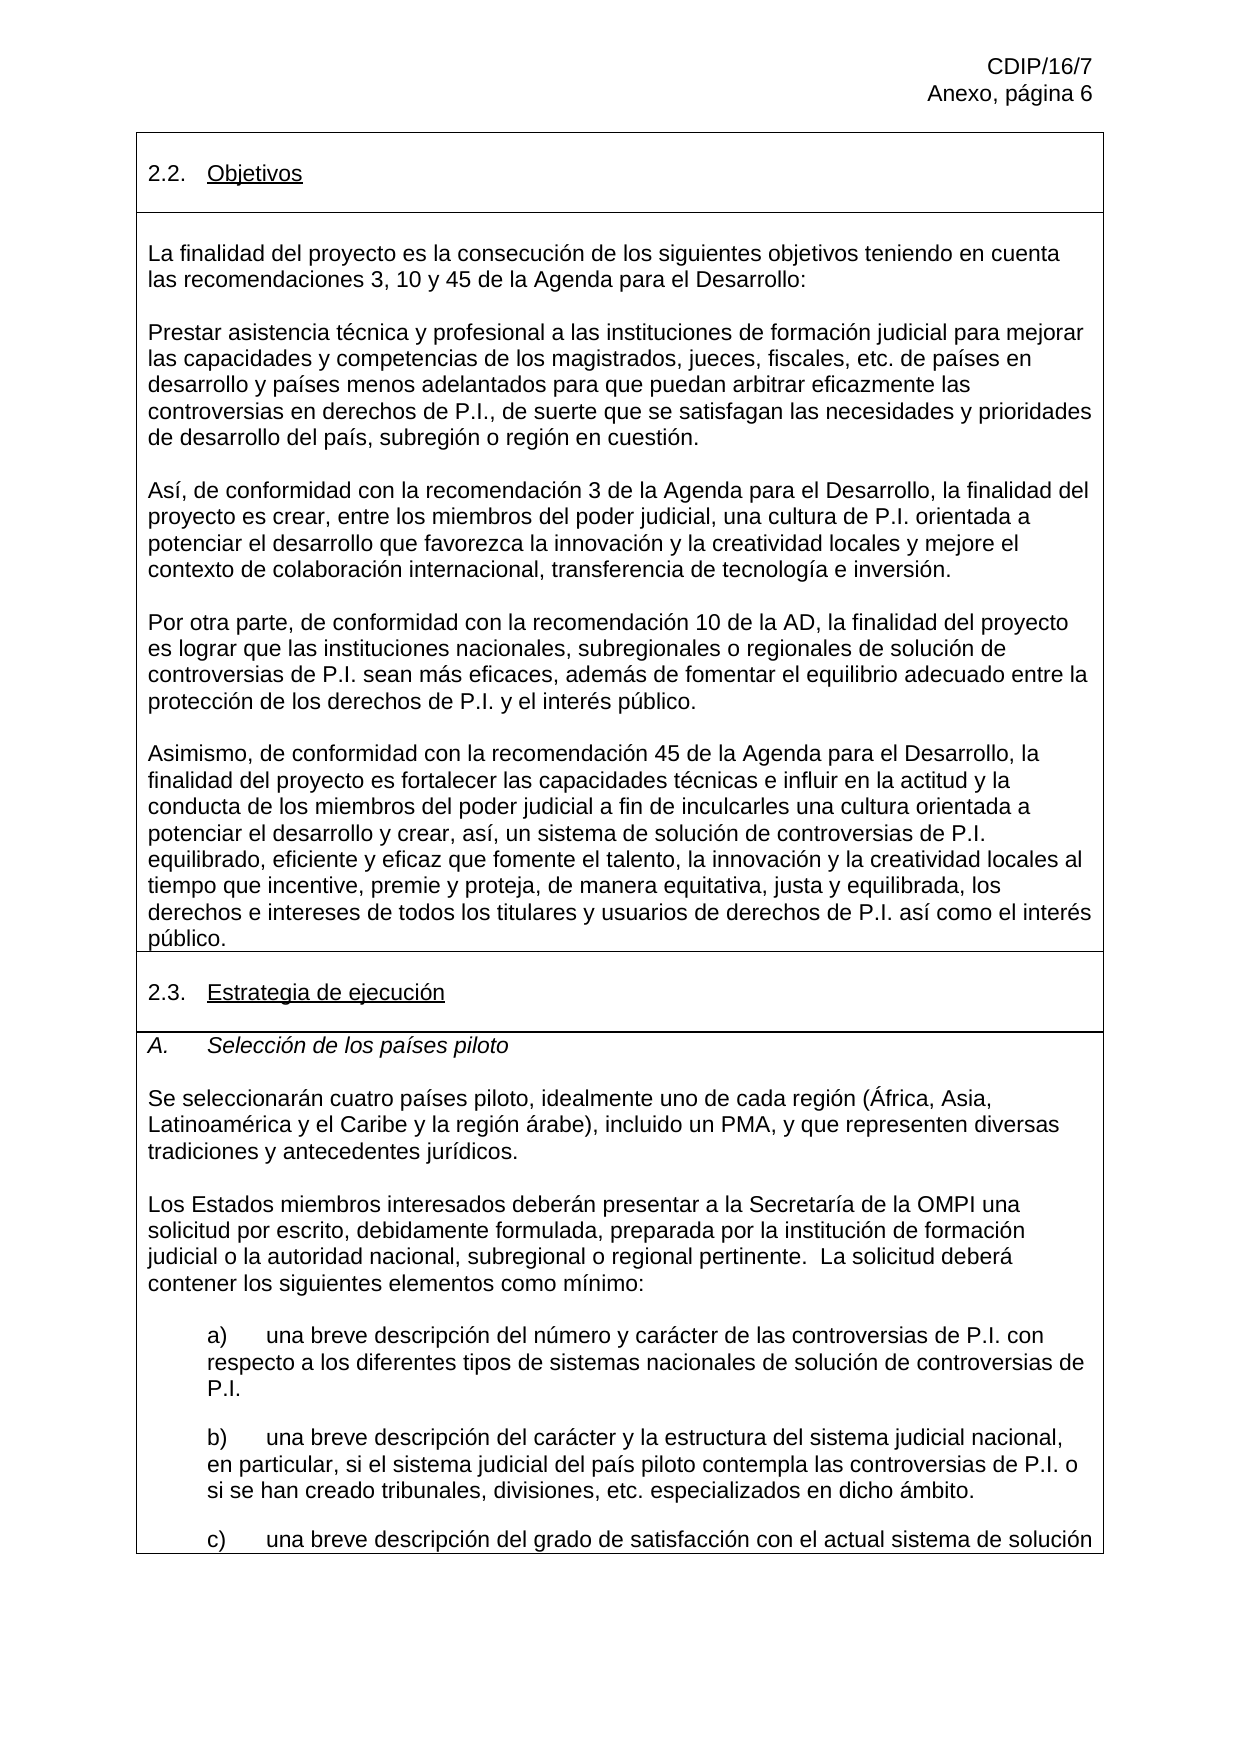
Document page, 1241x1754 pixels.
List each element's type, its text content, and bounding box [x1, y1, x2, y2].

table_cell 2.3. Estrategia de ejecución [137, 952, 1103, 1031]
table_header 2.2. Objetivos [137, 133, 1103, 212]
table_cell La finalidad del proyecto es la consecución de los siguientes objetivos teniendo en cuenta las recomendaciones 3, 10 y 45 de la Agenda para el Desarrollo: Prestar asistencia técnica y profesional a las instituciones de formación judicial para mejorar las capacidades y competencias de los magistrados, jueces, fiscales, etc. de países en desarrollo y países menos adelantados para que puedan arbitrar eficazmente las controversias en derechos de P.I., de suerte que se satisfagan las necesidades y prioridades de desarrollo del país, subregión o región en cuestión. Así, de conformidad con la recomendación 3 de la Agenda para el Desarrollo, la finalidad del proyecto es crear, entre los miembros del poder judicial, una cultura de P.I. orientada a potenciar el desarrollo que favorezca la innovación y la creatividad locales y mejore el contexto de colaboración internacional, transferencia de tecnología e inversión. Por otra parte, de conformidad con la recomendación 10 de la AD, la finalidad del proyecto es lograr que las instituciones nacionales, subregionales o regionales de solución de controversias de P.I. sean más eficaces, además de fomentar el equilibrio adecuado entre la protección de los derechos de P.I. y el interés público. Asimismo, de conformidad con la recomendación 45 de la Agenda para el Desarrollo, la finalidad del proyecto es fortalecer las capacidades técnicas e influir en la actitud y la conducta de los miembros del poder judicial a fin de inculcarles una cultura orientada a potenciar el desarrollo y crear, así, un sistema de solución de controversias de P.I. equilibrado, eficiente y eficaz que fomente el talento, la innovación y la creatividad locales al tiempo que incentive, premie y proteja, de manera equitativa, justa y equilibrada, los derechos e intereses de todos los titulares y usuarios de derechos de P.I. así como el interés público. [137, 213, 1103, 951]
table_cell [137, 1033, 1103, 1553]
